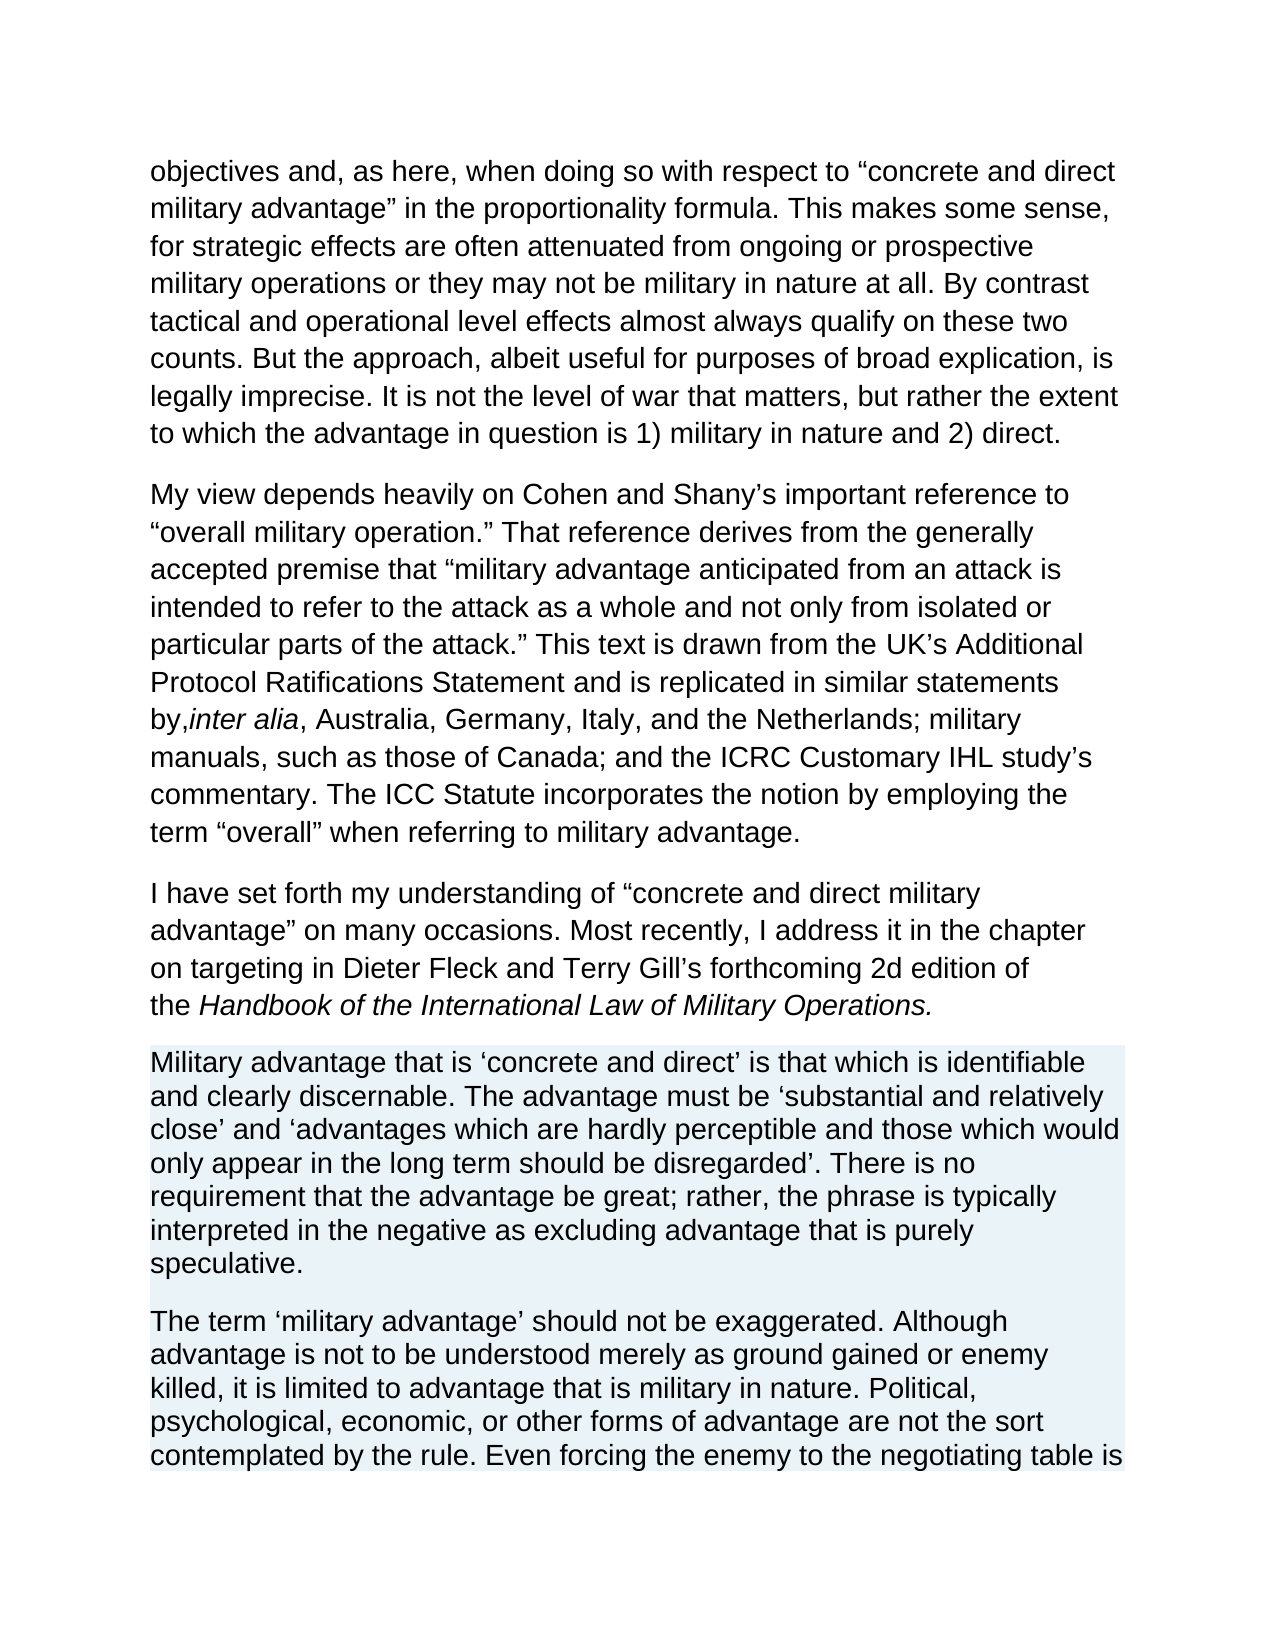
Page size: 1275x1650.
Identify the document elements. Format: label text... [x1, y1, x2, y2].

text I have set forth my understanding of “concrete and direct military advantage” on many occasions. Most recently, I address it in the chapter on targeting in Dieter Fleck and Terry Gill’s forthcoming 2d edition of the Handbook of the International Law of Military Operations. [150, 872, 1125, 1022]
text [150, 1303, 1125, 1471]
text Military advantage that is ‘concrete and direct’ is that which is identifiable and clearly discernable. The advantage must be ‘substantial and relatively close’ and ‘advantages which are hardly perceptible and those which would only appear in the long term should be disregarded’. There is no requirement that the advantage be great; rather, the phrase is typically interpreted in the negative as excluding advantage that is purely speculative. [150, 1045, 1125, 1280]
text My view depends heavily on Cohen and Shany’s important reference to “overall military operation.” That reference derives from the generally accepted premise that “military advantage anticipated from an attack is intended to refer to the attack as a whole and not only from isolated or particular parts of the attack.” This text is drawn from the UK’s Additional Protocol Ratifications Statement and is replicated in similar statements by,inter alia, Australia, Germany, Italy, and the Netherlands; military manuals, such as those of Canada; and the ICRC Customary IHL study’s commentary. The ICC Statute incorporates the notion by employing the term “overall” when referring to military advantage. [150, 473, 1125, 848]
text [150, 150, 1125, 450]
